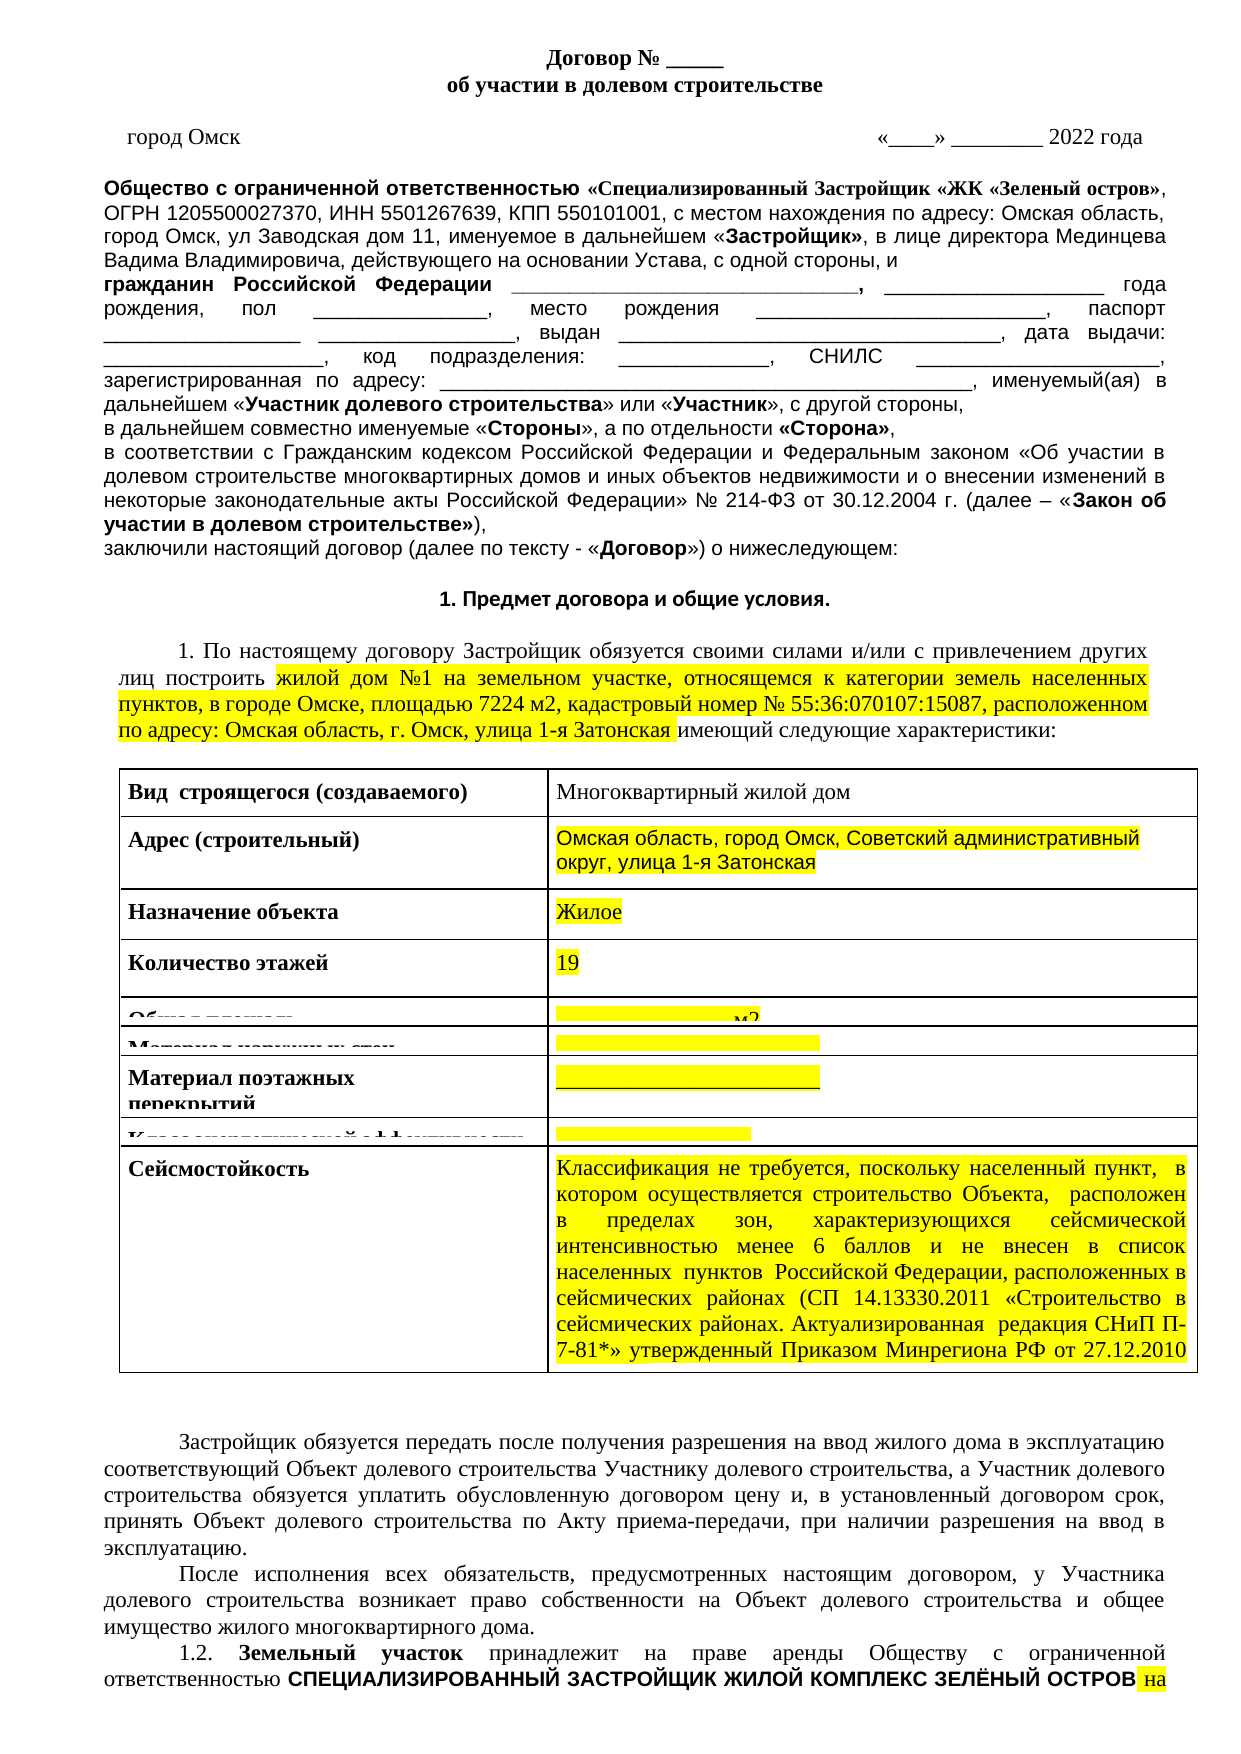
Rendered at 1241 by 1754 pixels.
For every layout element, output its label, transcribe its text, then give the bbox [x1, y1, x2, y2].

table_header Многоквартирный жилой дом [549, 770, 1197, 816]
table_cell 19 [549, 940, 1197, 996]
text об участии в долевом строительстве [103, 71, 1166, 97]
text Договор № _____ [103, 44, 1166, 71]
table_cell Адрес (строительный) [120, 817, 547, 888]
list По настоящему договору Застройщик обязуется своими силами и/или с привлечением других лиц построить жилой дом №1 на земельном участке, относящемся к категории земель населенных пунктов, в городе Омске, площадью 7224 м2, кадастровый номер № 55:36:070107:15087, расположенном по адресу: Омская область, г. Омск, улица 1-я Затонская имеющий следующие характеристики: [118, 638, 1149, 690]
table_cell Классификация не требуется, поскольку населенный пункт, в котором осуществляется строительство Объекта, расположен в пределах зон, характеризующихся сейсмической интенсивностью менее 6 баллов и не внесен в список населенных пунктов Российской Федерации, расположенных в сейсмических районах (СП 14.13330.2011 «Строительство в сейсмических районах. Актуализированная редакция СНиП П-7-81*» утвержденный Приказом Минрегиона РФ от 27.12.2010 г. № 779) [549, 1147, 1197, 1372]
table_cell Жилое [549, 890, 1197, 939]
table_cell Количество этажей [120, 940, 547, 996]
subtitle заключили настоящий договор (далее по тексту - «Договор») о нижеследующем: [103, 536, 1166, 560]
subtitle в дальнейшем совместно именуемые «Стороны», а по отдельности «Сторона», [103, 416, 1166, 440]
subtitle в соответствии с Гражданским кодексом Российской Федерации и Федеральным законом «Об участии в долевом строительстве многоквартирных домов и иных объектов недвижимости и о внесении изменений в некоторые законодательные акты Российской Федерации» № 214-ФЗ от 30.12.2004 г. (далее – «Закон об участии в долевом строительстве»), [103, 440, 1166, 536]
subtitle Общество с ограниченной ответственностью «Специализированный Застройщик «ЖК «Зеленый остров», ОГРН 1205500027370, ИНН 5501267639, КПП 550101001, с местом нахождения по адресу: Омская область, город Омск, ул Заводская дом 11, именуемое в дальнейшем «Застройщик», в лице директора Мединцева Вадима Владимировича, действующего на основании Устава, с одной стороны, и [103, 176, 1166, 272]
table_cell _______________________ [549, 1027, 1197, 1055]
table_cell Материал поэтажных перекрытий [120, 1056, 547, 1117]
table_header Вид строящегося (создаваемого) объекта недвижимости) [120, 770, 547, 816]
text После исполнения всех обязательств, предусмотренных настоящим договором, у Участника долевого строительства возникает право собственности на Объект долевого строительства и общее имущество жилого многоквартирного дома. [103, 1560, 1166, 1639]
table_cell _______________ м2 [549, 998, 1197, 1025]
table_cell Класс энергетической эффективности [120, 1118, 547, 1145]
subtitle 1. Предмет договора и общие условия. [103, 584, 1166, 612]
table_cell Материал наружных стен [120, 1026, 547, 1055]
table_cell _______________________ [549, 1056, 1197, 1117]
text город Омск «____» ________ 2022 года [103, 123, 1166, 150]
subtitle гражданин Российской Федерации ______________________________, ___________________ года рождения, пол _______________, место рождения _________________________, паспорт _________________ _________________, выдан _________________________________, дата выдачи: ___________________, код подразделения: _____________, СНИЛС _____________________, зарегистрированная по адресу: ______________________________________________, именуемый(ая) в дальнейшем «Участник долевого строительства» или «Участник», с другой стороны, [103, 272, 1166, 416]
table_cell Омская область, город Омск, Советский административный округ, улица 1-я Затонская [549, 817, 1197, 888]
table_cell Общая площадь [120, 997, 547, 1025]
table_cell Назначение объекта [120, 889, 547, 939]
table_cell Сейсмостойкость [120, 1146, 547, 1372]
table_cell _________________ [549, 1118, 1197, 1145]
list Застройщик обязуется передать после получения разрешения на ввод жилого дома в эксплуатацию соответствующий Объект долевого строительства Участнику долевого строительства, а Участник долевого строительства обязуется уплатить обусловленную договором цену и, в установленный договором срок, принять Объект долевого строительства по Акту приема-передачи, при наличии разрешения на ввод в эксплуатацию. [103, 1428, 1166, 1560]
